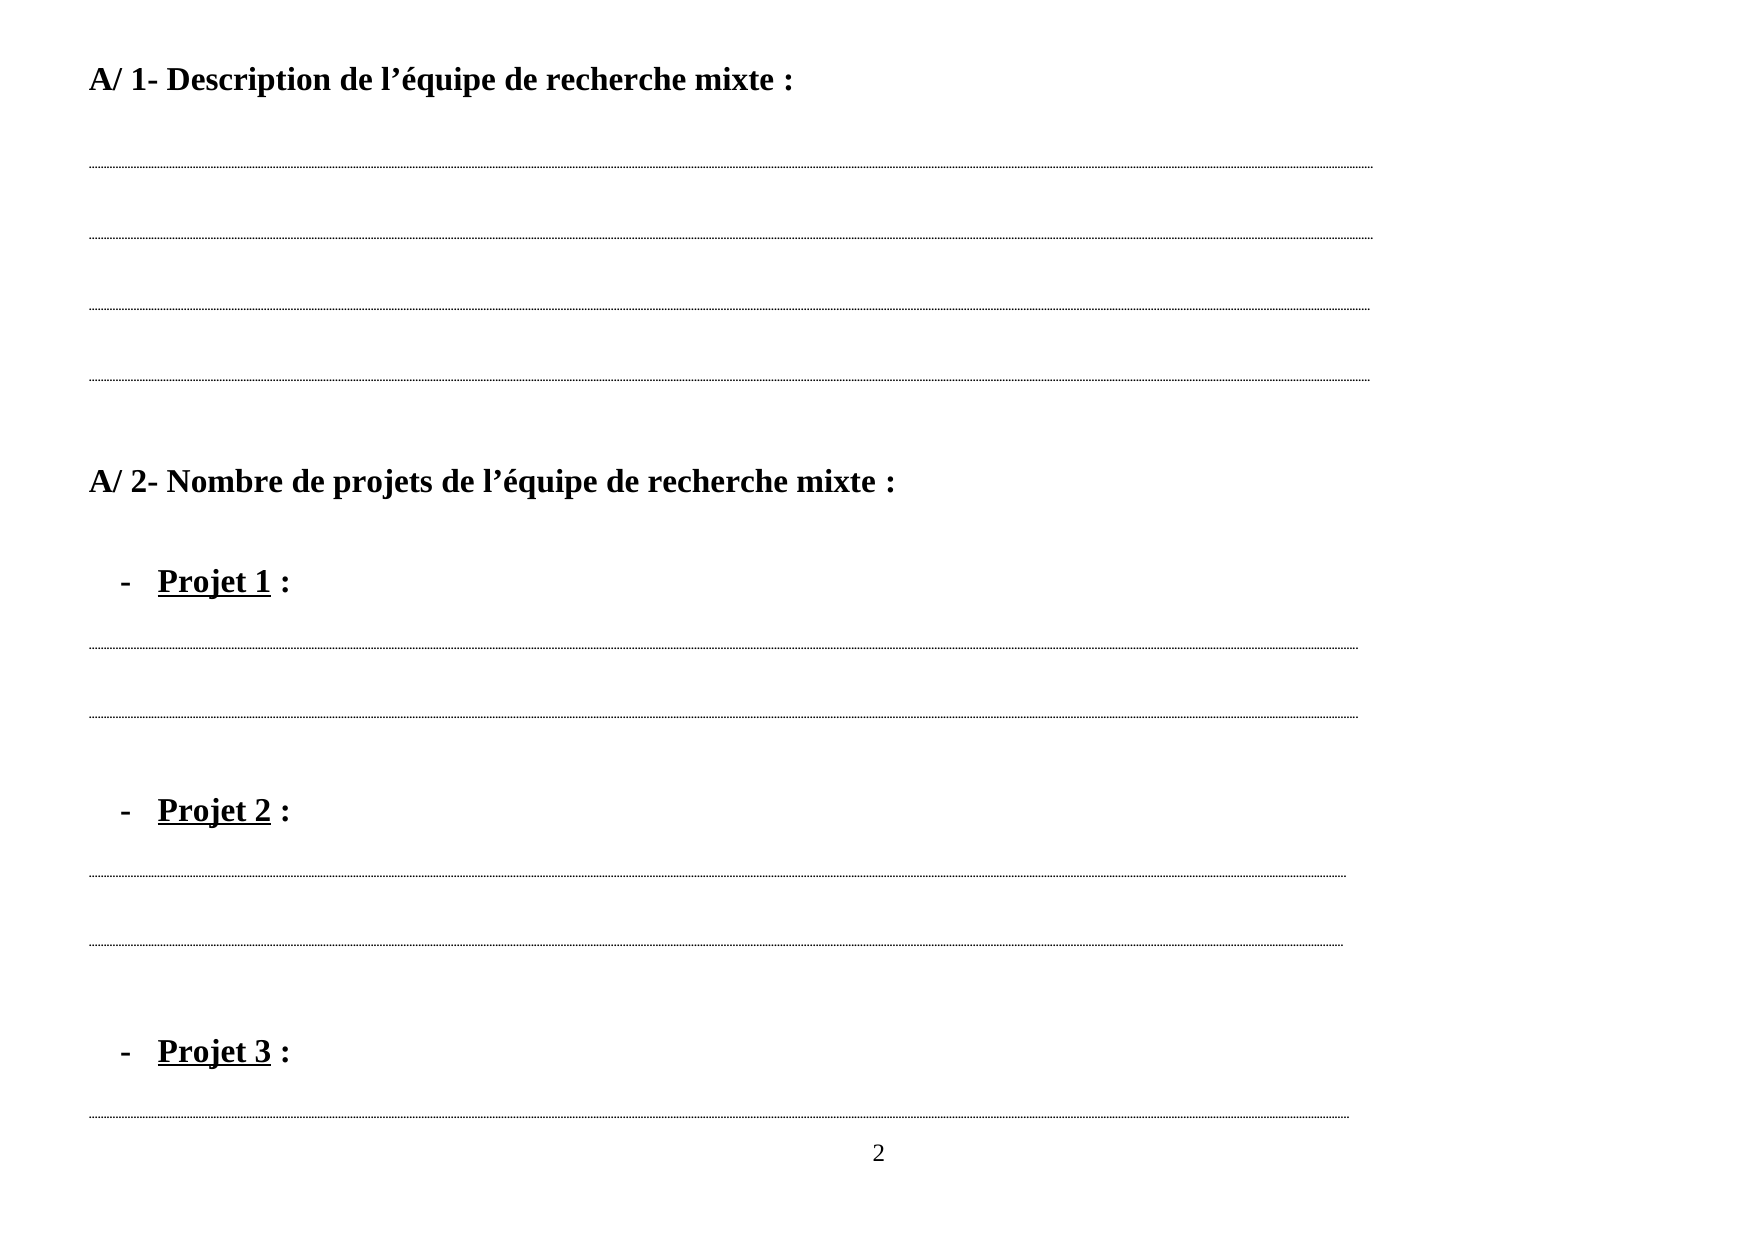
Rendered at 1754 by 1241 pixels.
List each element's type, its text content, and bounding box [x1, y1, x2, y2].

subtitle A/ 1- Description de l’équipe de recherche mixte : [89, 59, 1669, 97]
text ………………………………………………………………………………………………………………………………………………………………………………………………………………………………………………………………………………………………………………………………………………………………………………………….. [89, 707, 1669, 721]
text ………………………………………………………………………………………………………………………………………………………………………………………………………………………………………………………………………………………………………………………………………………………………………………………………. [89, 228, 1669, 242]
text ……………………………………………………………………………………………………………………………………………………………………………………………………………………………………………………………………………………………………………………………………………………………………………………………… [89, 370, 1669, 384]
text A/ 2- Nombre de projets de l’équipe de recherche mixte : [89, 461, 1669, 499]
list Projet 2 : [120, 790, 1669, 828]
list Projet 1 : [120, 562, 1669, 600]
text ……………………………………………………………………………………………………………………………………………………………………………………………………………………………………………………………………………………………………………………………………………………………………………………… [89, 935, 1669, 949]
text ………………………………………………………………………………………………………………………………………………………………………………………………………………………………………………………………………………………………………………………………………………………………………………………………. [89, 157, 1669, 172]
text ……………………………………………………………………………………………………………………………………………………………………………………………………………………………………………………………………………………………………………………………………………………………………………………….. [89, 1107, 1669, 1122]
list Projet 3 : [120, 1031, 1669, 1069]
text ……………………………………………………………………………………………………………………………………………………………………………………………………………………………………………………………………………………………………………………………………………………………………………………………… [89, 299, 1669, 313]
text ………………………………………………………………………………………………………………………………………………………………………………………………………………………………………………………………………………………………………………………………………………………………………………………….. [89, 638, 1669, 652]
text ………………………………………………………………………………………………………………………………………………………………………………………………………………………………………………………………………………………………………………………………………………………………………………………. [89, 867, 1669, 881]
